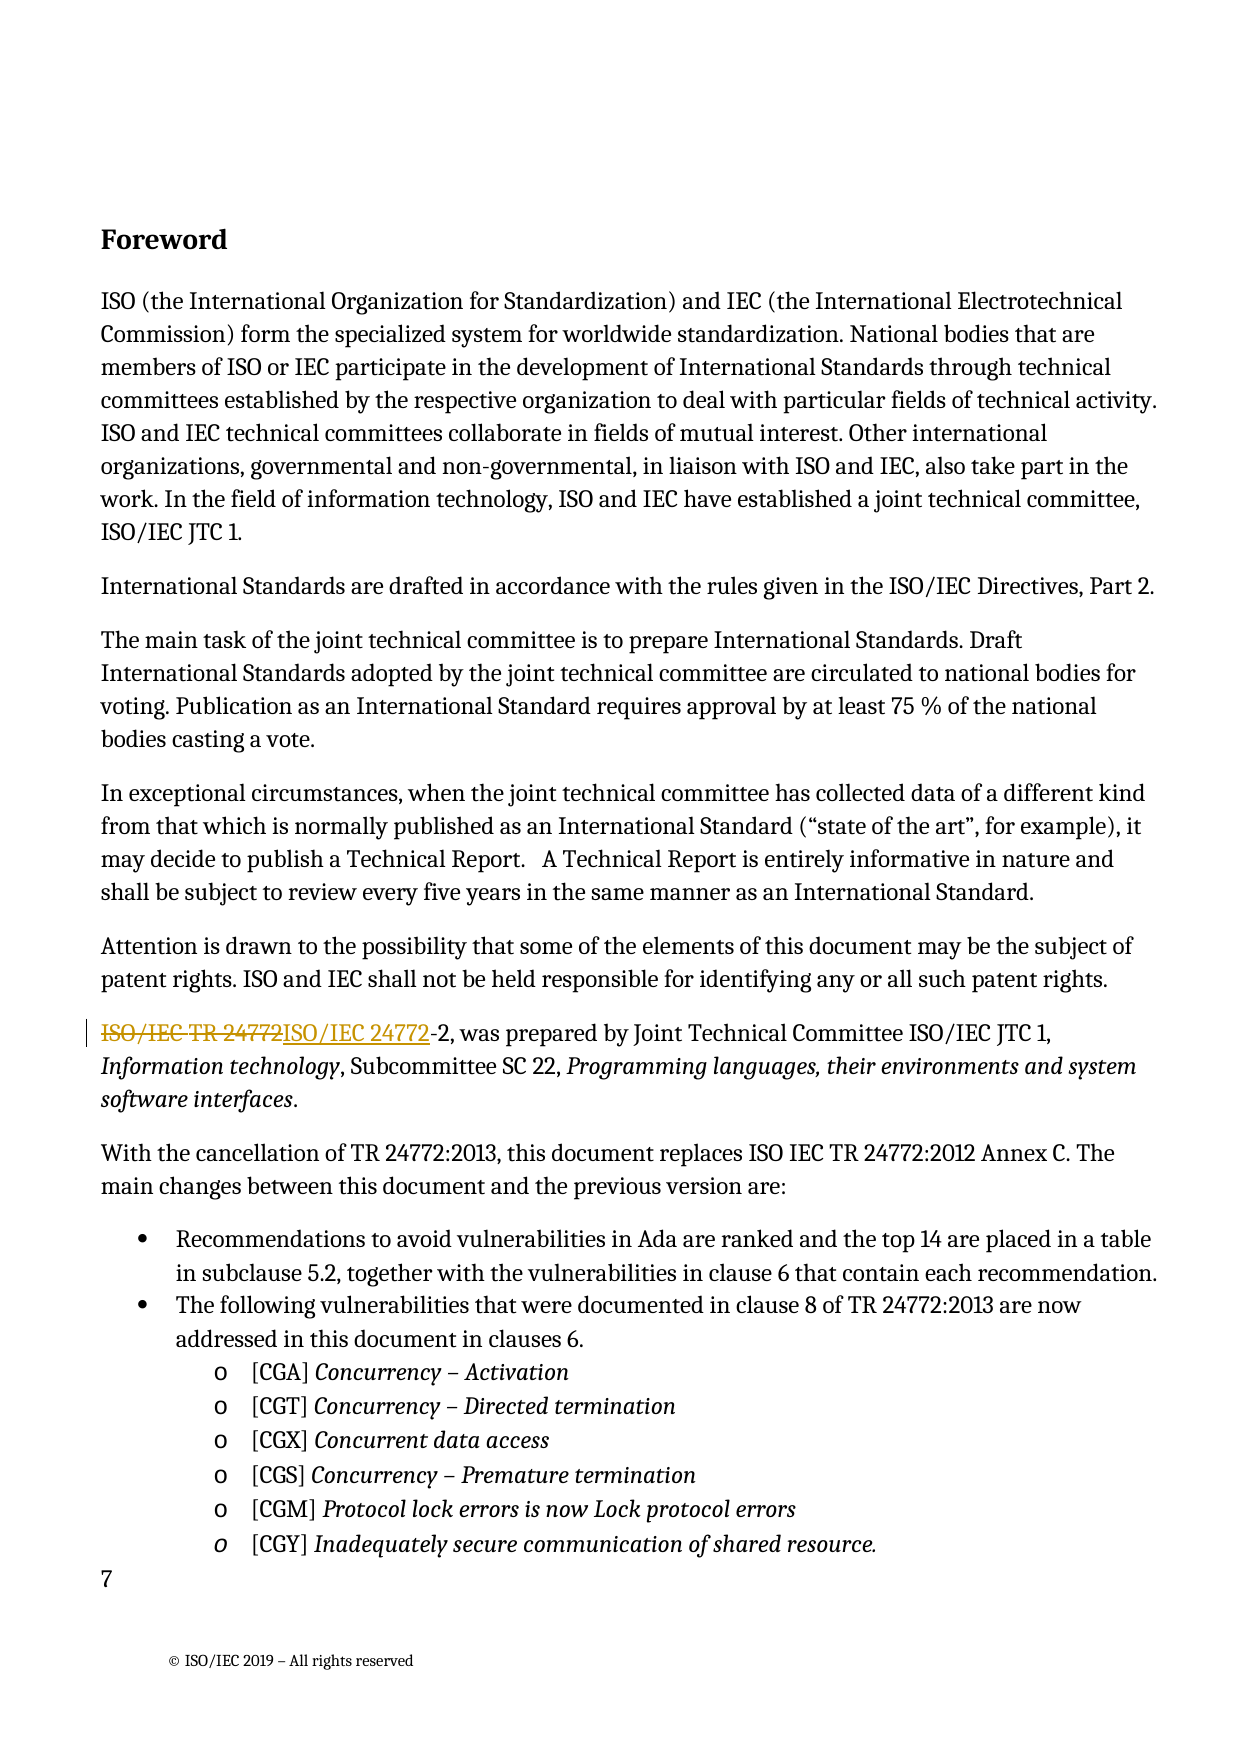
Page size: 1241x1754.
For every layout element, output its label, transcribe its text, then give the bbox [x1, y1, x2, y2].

list [CGX] Concurrent data access [213, 1426, 1164, 1456]
text Attention is drawn to the possibility that some of the elements of this document may be the subject of patent rights. ISO and IEC shall not be held responsible for identifying any or all such patent rights. [101, 932, 1164, 993]
text In exceptional circumstances, when the joint technical committee has collected data of a different kind from that which is normally published as an International Standard (“state of the art”, for example), it may decide to publish a Technical Report. A Technical Report is entirely informative in nature and shall be subject to review every five years in the same manner as an International Standard. [101, 779, 1164, 907]
text ISO (the International Organization for Standardization) and IEC (the International Electrotechnical Commission) form the specialized system for worldwide standardization. National bodies that are members of ISO or IEC participate in the development of International Standards through technical committees established by the respective organization to deal with particular fields of technical activity. ISO and IEC technical committees collaborate in fields of mutual interest. Other international organizations, governmental and non-governmental, in liaison with ISO and IEC, also take part in the work. In the field of information technology, ISO and IEC have established a joint technical committee, ISO/IEC JTC 1. [101, 287, 1164, 547]
text International Standards are drafted in accordance with the rules given in the ISO/IEC Directives, Part 2. [101, 572, 1164, 601]
list Recommendations to avoid vulnerabilities in Ada are ranked and the top 14 are placed in a table in subclause 5.2, together with the vulnerabilities in clause 6 that contain each recommendation. [138, 1225, 1164, 1287]
list [CGT] Concurrency – Directed termination [213, 1392, 1164, 1422]
text The main task of the joint technical committee is to prepare International Standards. Draft International Standards adopted by the joint technical committee are circulated to national bodies for voting. Publication as an International Standard requires approval by at least 75 % of the national bodies casting a vote. [101, 626, 1164, 754]
list [CGS] Concurrency – Premature termination [213, 1461, 1164, 1491]
list [CGY] Inadequately secure communication of shared resource. [213, 1530, 1164, 1560]
list [CGA] Concurrency – Activation [213, 1357, 1164, 1387]
list [CGM] Protocol lock errors is now Lock protocol errors [213, 1495, 1164, 1525]
text With the cancellation of TR 24772:2013, this document replaces ISO IEC TR 24772:2012 Annex C. The main changes between this document and the previous version are: [101, 1138, 1164, 1200]
subtitle Foreword [101, 223, 1164, 257]
text -2, was prepared by Joint Technical Committee ISO/IEC JTC 1, Information technology, Subcommittee SC 22, Programming languages, their environments and system software interfaces. [101, 1019, 1164, 1113]
list The following vulnerabilities that were documented in clause 8 of TR 24772:2013 are now addressed in this document in clauses 6. [138, 1291, 1164, 1353]
